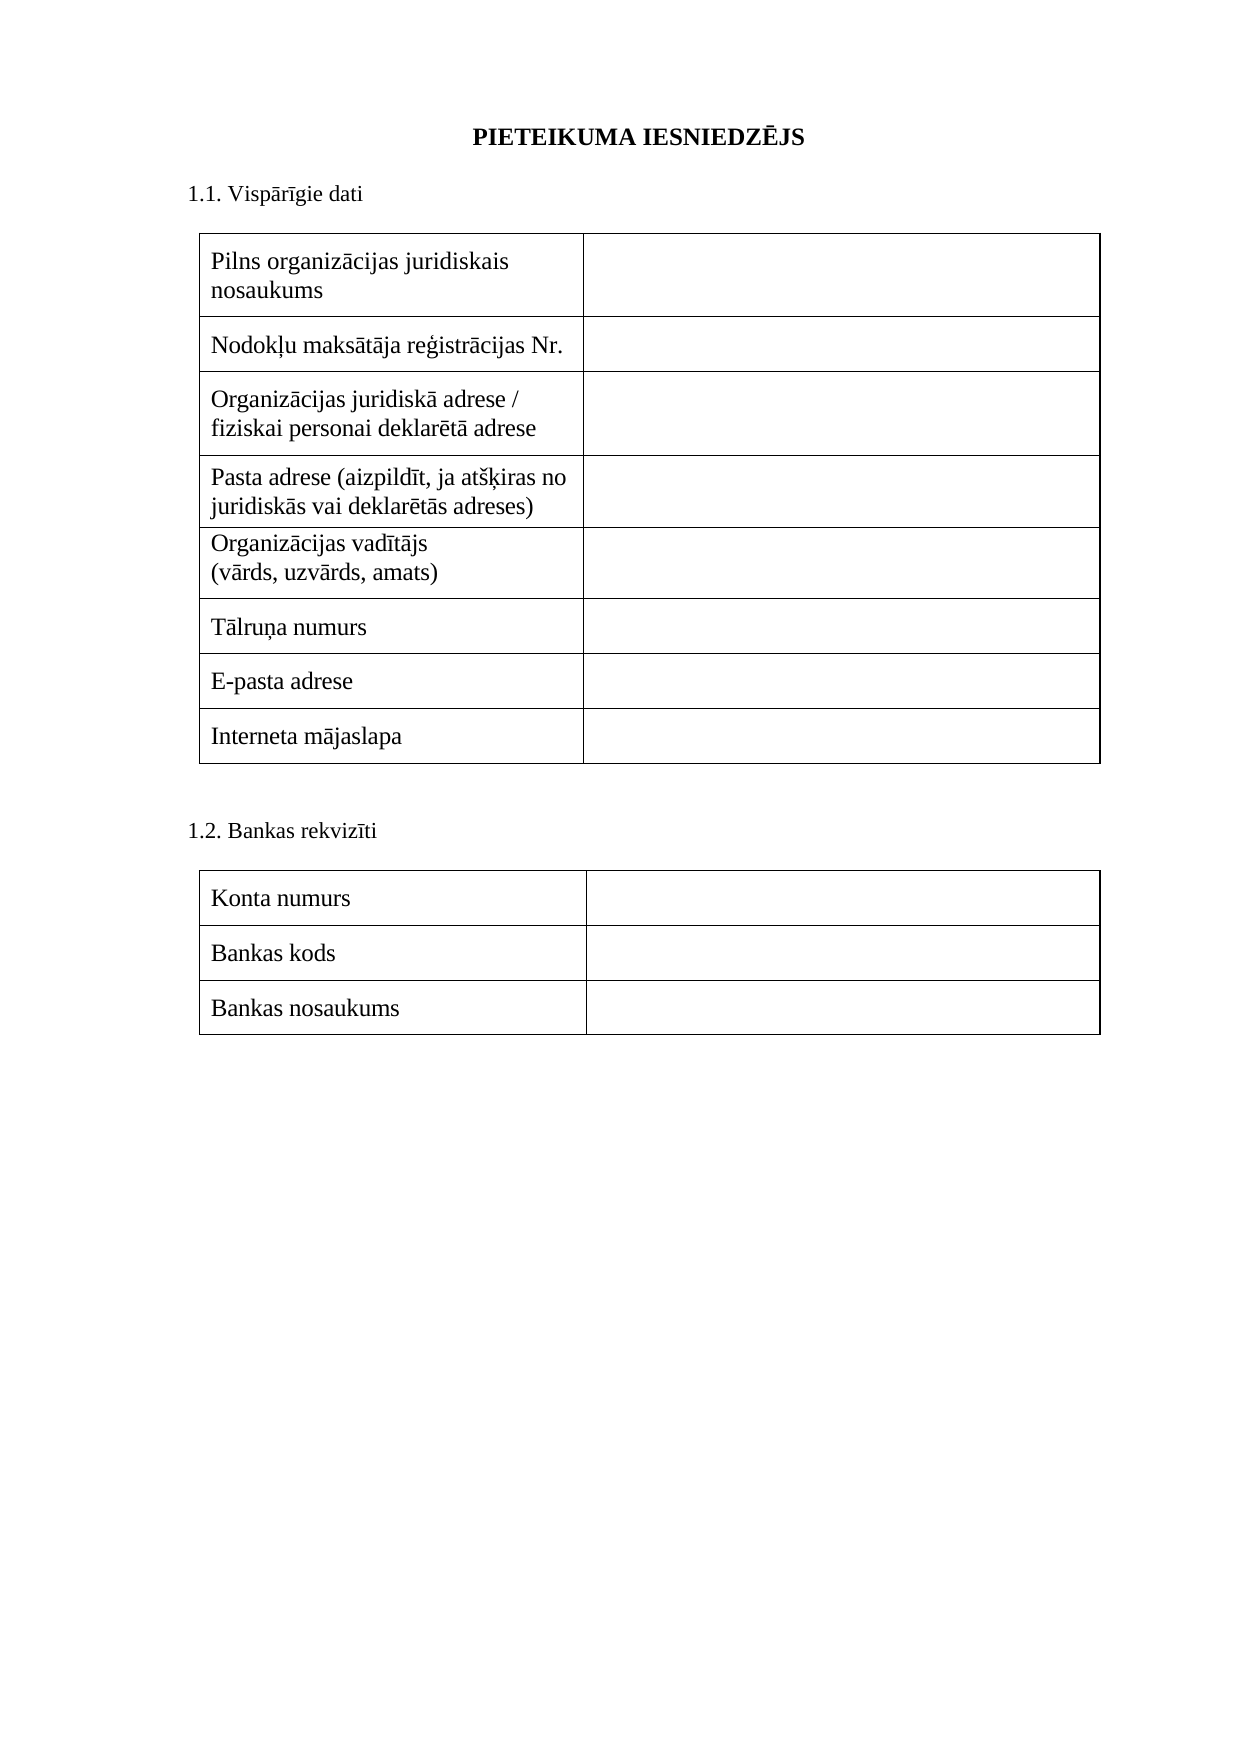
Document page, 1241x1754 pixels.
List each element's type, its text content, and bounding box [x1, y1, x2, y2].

table_header Konta numurs [200, 871, 586, 925]
text 1.2. Bankas rekvizīti [187, 817, 1053, 843]
table_cell E-pasta adrese [200, 654, 583, 708]
table_cell [584, 599, 1099, 653]
table_cell Bankas kods [200, 926, 586, 979]
table_cell Nodokļu maksātāja reģistrācijas Nr. [200, 317, 583, 371]
text 1.1. Vispārīgie dati [187, 180, 1053, 206]
table_cell Tālruņa numurs [200, 599, 583, 653]
table_header Pilns organizācijas juridiskais nosaukums [200, 234, 583, 316]
table_cell [584, 528, 1099, 598]
table_cell [587, 926, 1099, 979]
table_cell Pasta adrese (aizpildīt, ja atšķiras no juridiskās vai deklarētās adreses) [200, 456, 583, 527]
table_cell Organizācijas juridiskā adrese / fiziskai personai deklarētā adrese [200, 372, 583, 454]
table_cell [584, 709, 1099, 762]
table_cell [584, 317, 1099, 371]
table_cell Organizācijas vadītājs (vārds, uzvārds, amats) [200, 528, 583, 598]
table_cell [584, 456, 1099, 527]
table_cell Bankas nosaukums [200, 981, 586, 1034]
table_header [584, 234, 1099, 316]
table_header [587, 871, 1099, 925]
text PIETEIKUMA IESNIEDZĒJS [225, 122, 1053, 151]
table_cell [587, 981, 1099, 1034]
table_cell Interneta mājaslapa [200, 709, 583, 762]
table_cell [584, 654, 1099, 708]
table_cell [584, 372, 1099, 454]
